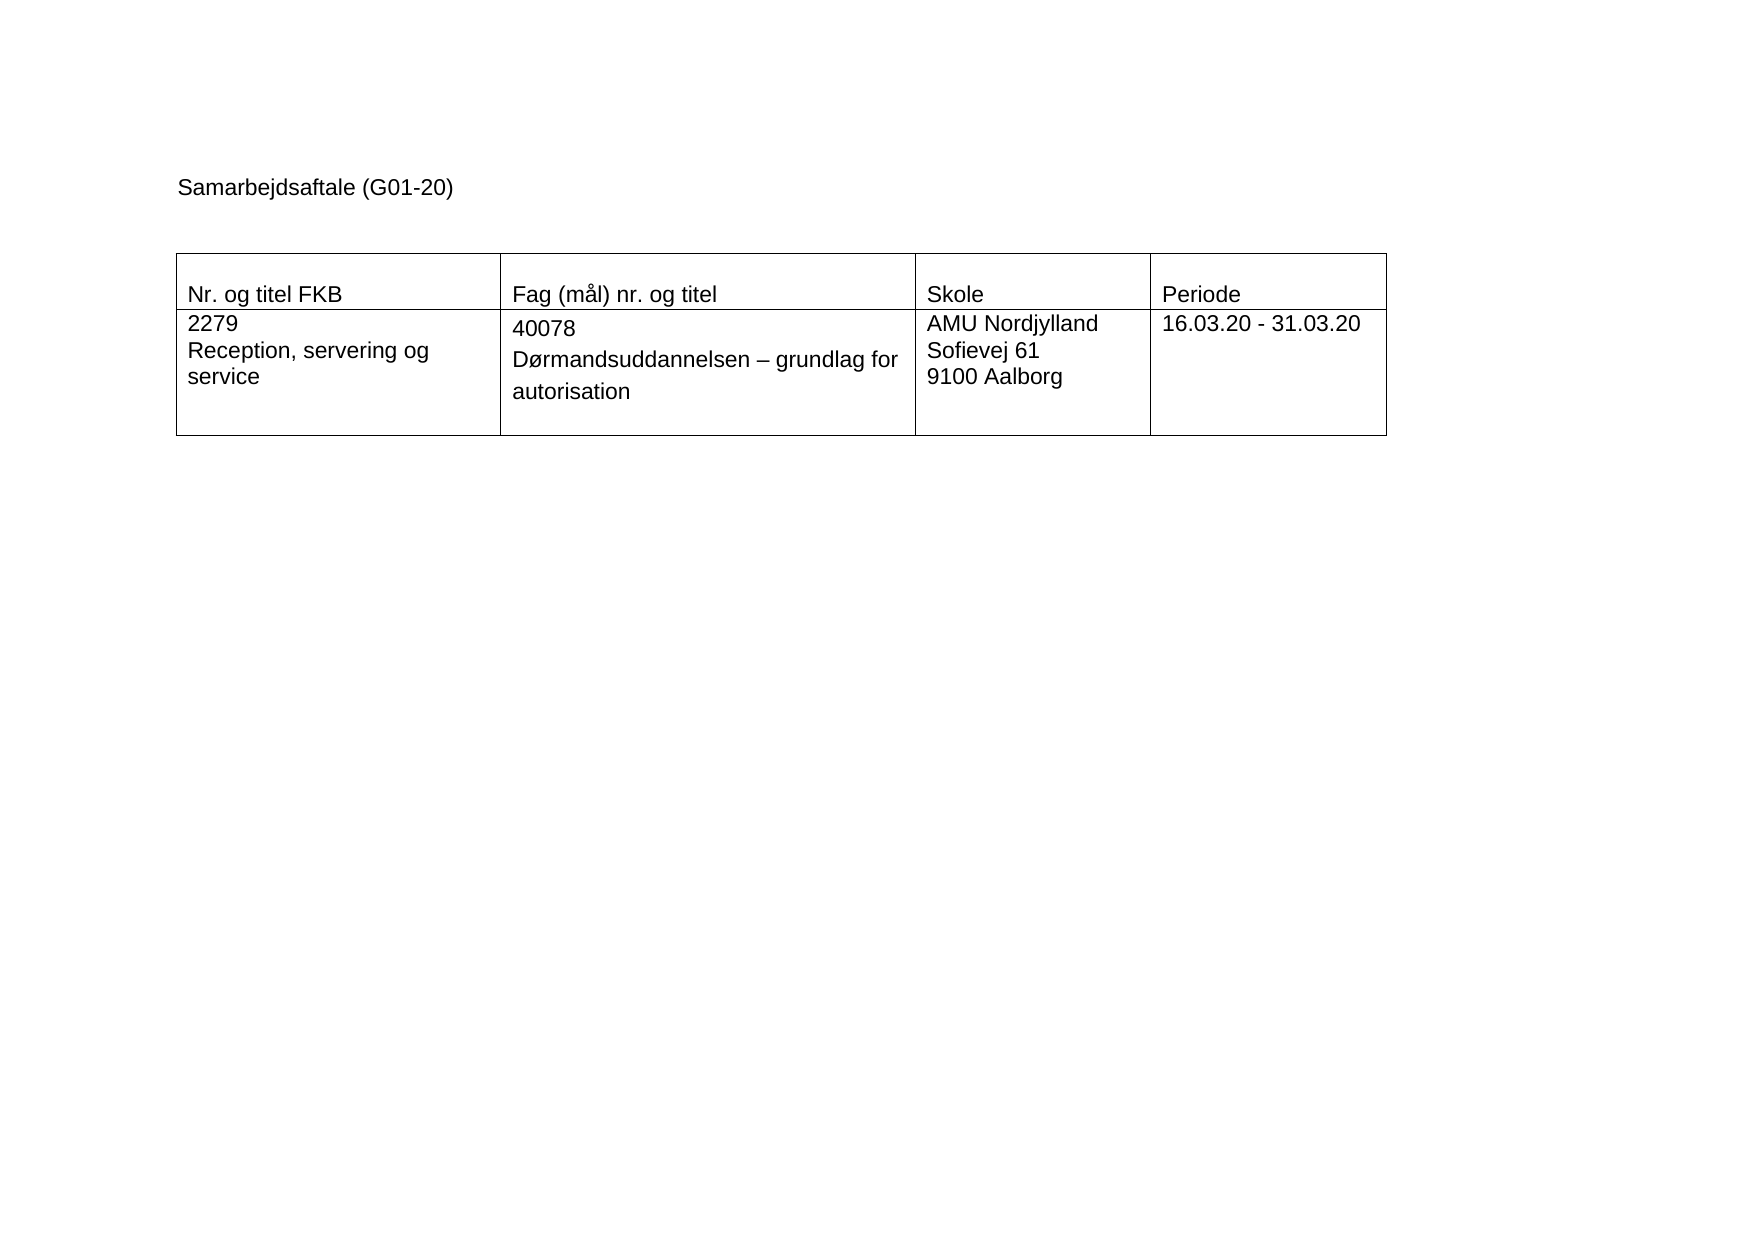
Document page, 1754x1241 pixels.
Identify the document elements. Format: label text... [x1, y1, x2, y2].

table_cell 40078 Dørmandsuddannelsen – grundlag for autorisation [501, 310, 915, 435]
table_cell AMU Nordjylland Sofievej 61 9100 Aalborg [916, 310, 1150, 435]
table_header Fag (mål) nr. og titel [501, 254, 915, 309]
table_header Nr. og titel FKB [177, 254, 500, 309]
table_header Skole [916, 254, 1150, 309]
text Samarbejdsaftale (G01-20) [177, 174, 1577, 200]
table_cell 16.03.20 - 31.03.20 [1151, 310, 1386, 435]
table_cell 2279 Reception, servering og service [177, 310, 500, 435]
table_header Periode [1151, 254, 1386, 309]
